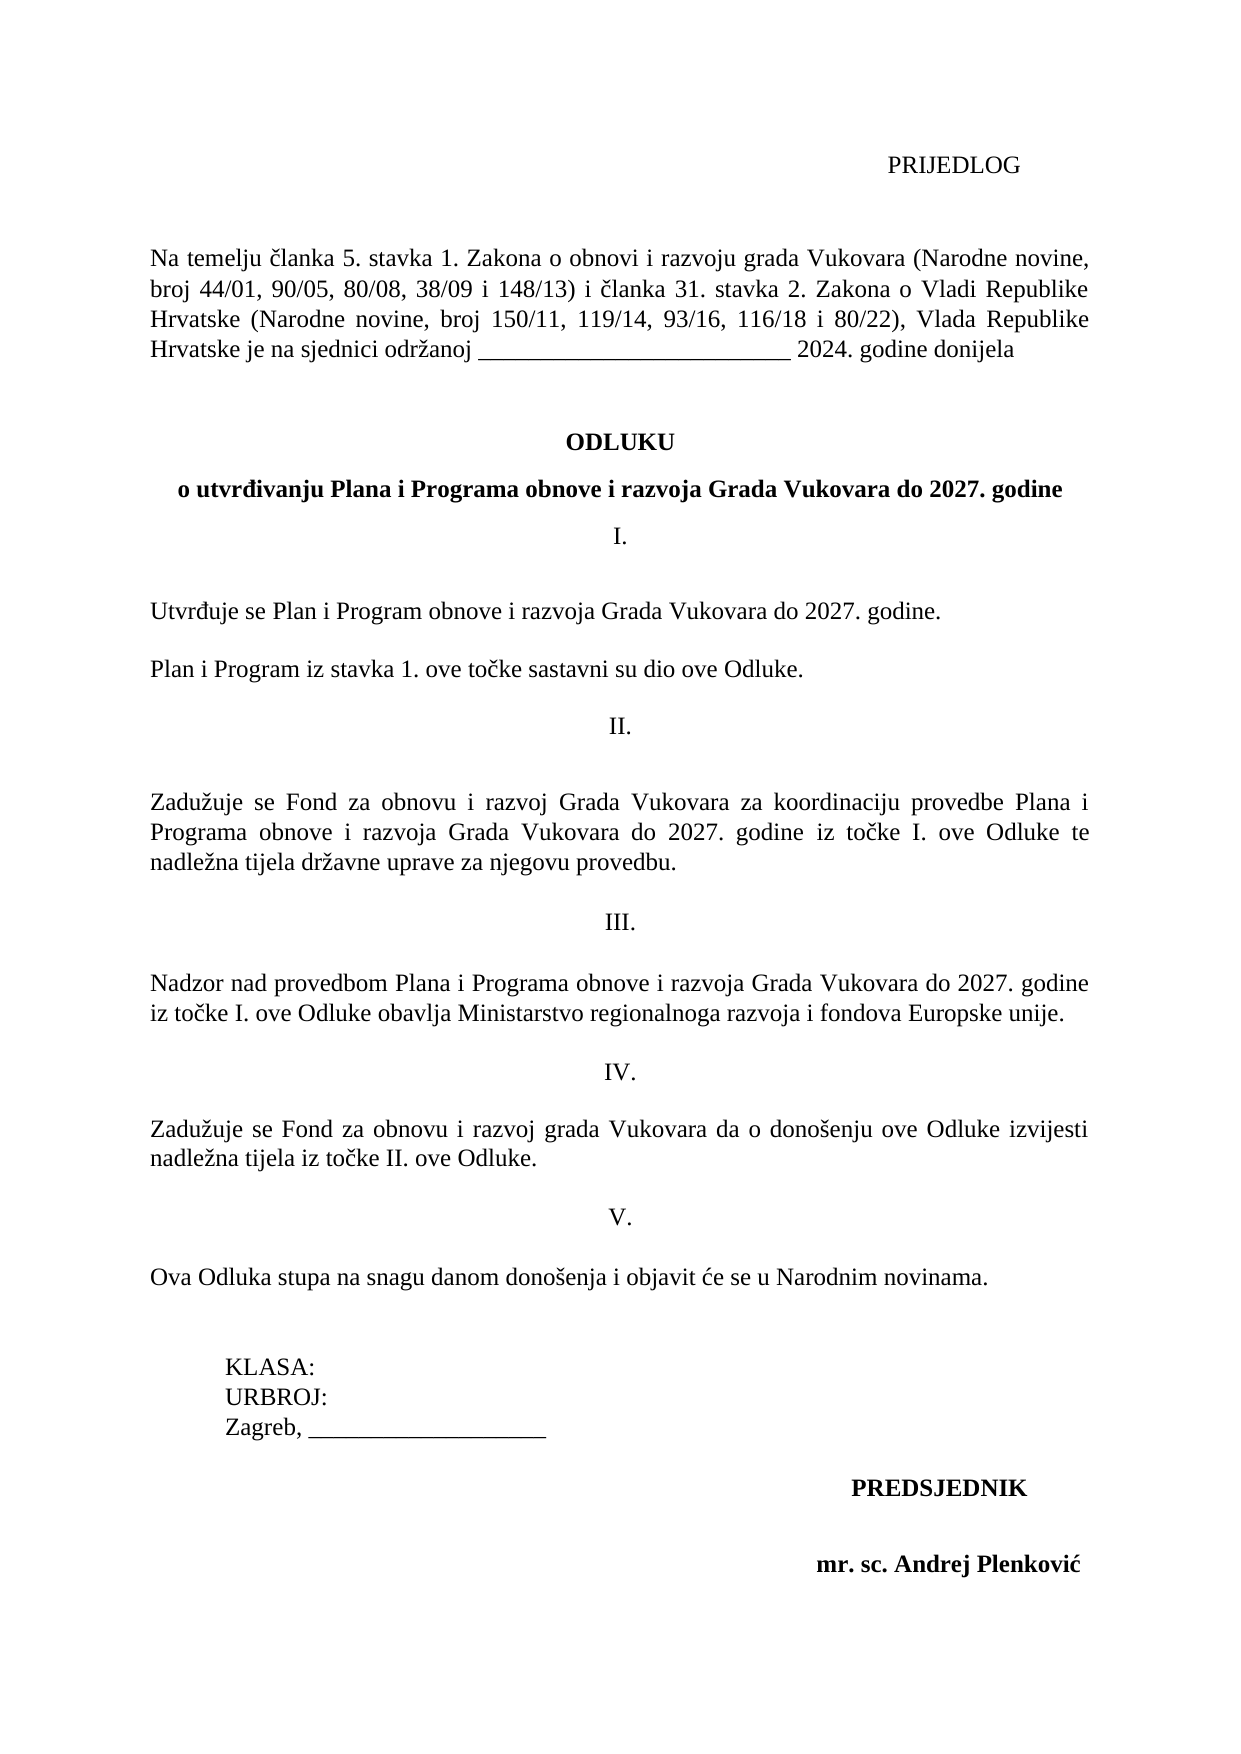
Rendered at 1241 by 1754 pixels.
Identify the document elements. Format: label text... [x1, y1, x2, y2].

text o utvrđivanju Plana i Programa obnove i razvoja Grada Vukovara do 2027. godine [150, 474, 1090, 503]
text IV. [150, 1057, 1090, 1085]
list Zadužuje se Fond za obnovu i razvoj Grada Vukovara za koordinaciju provedbe Plana i Programa obnove i razvoja Grada Vukovara do 2027. godine iz točke I. ove Odluke te nadležna tijela državne uprave za njegovu provedbu. [150, 787, 1090, 876]
list Nadzor nad provedbom Plana i Programa obnove i razvoja Grada Vukovara do 2027. godine iz točke I. ove Odluke obavlja Ministarstvo regionalnoga razvoja i fondova Europske unije. [150, 968, 1090, 1026]
text I. [150, 521, 1090, 550]
list URBROJ: [225, 1382, 1090, 1411]
text ODLUKU [150, 427, 1090, 456]
list Zagreb, ___________________ [225, 1412, 1090, 1441]
list III. [150, 907, 1090, 936]
list V. [150, 1202, 1090, 1230]
text PRIJEDLOG [814, 150, 1090, 179]
text Zadužuje se Fond za obnovu i razvoj grada Vukovara da o donošenju ove Odluke izvijesti nadležna tijela iz točke II. ove Odluke. [150, 1114, 1090, 1172]
text mr. sc. Andrej Plenković [740, 1549, 1090, 1578]
text Plan i Program iz stavka 1. ove točke sastavni su dio ove Odluke. [150, 654, 1090, 683]
text Utvrđuje se Plan i Program obnove i razvoja Grada Vukovara do 2027. godine. [150, 596, 1090, 625]
list PREDSJEDNIK [741, 1473, 1090, 1501]
text II. [150, 711, 1090, 740]
list KLASA: [225, 1352, 1090, 1381]
text Na temelju članka 5. stavka 1. Zakona o obnovi i razvoju grada Vukovara (Narodne novine, broj 44/01, 90/05, 80/08, 38/09 i 148/13) i članka 31. stavka 2. Zakona o Vladi Republike Hrvatske (Narodne novine, broj 150/11, 119/14, 93/16, 116/18 i 80/22), Vlada Republike Hrvatske je na sjednici održanoj _________________________ 2024. godine donijela [150, 243, 1090, 363]
list Ova Odluka stupa na snagu danom donošenja i objavit će se u Narodnim novinama. [150, 1262, 1090, 1291]
